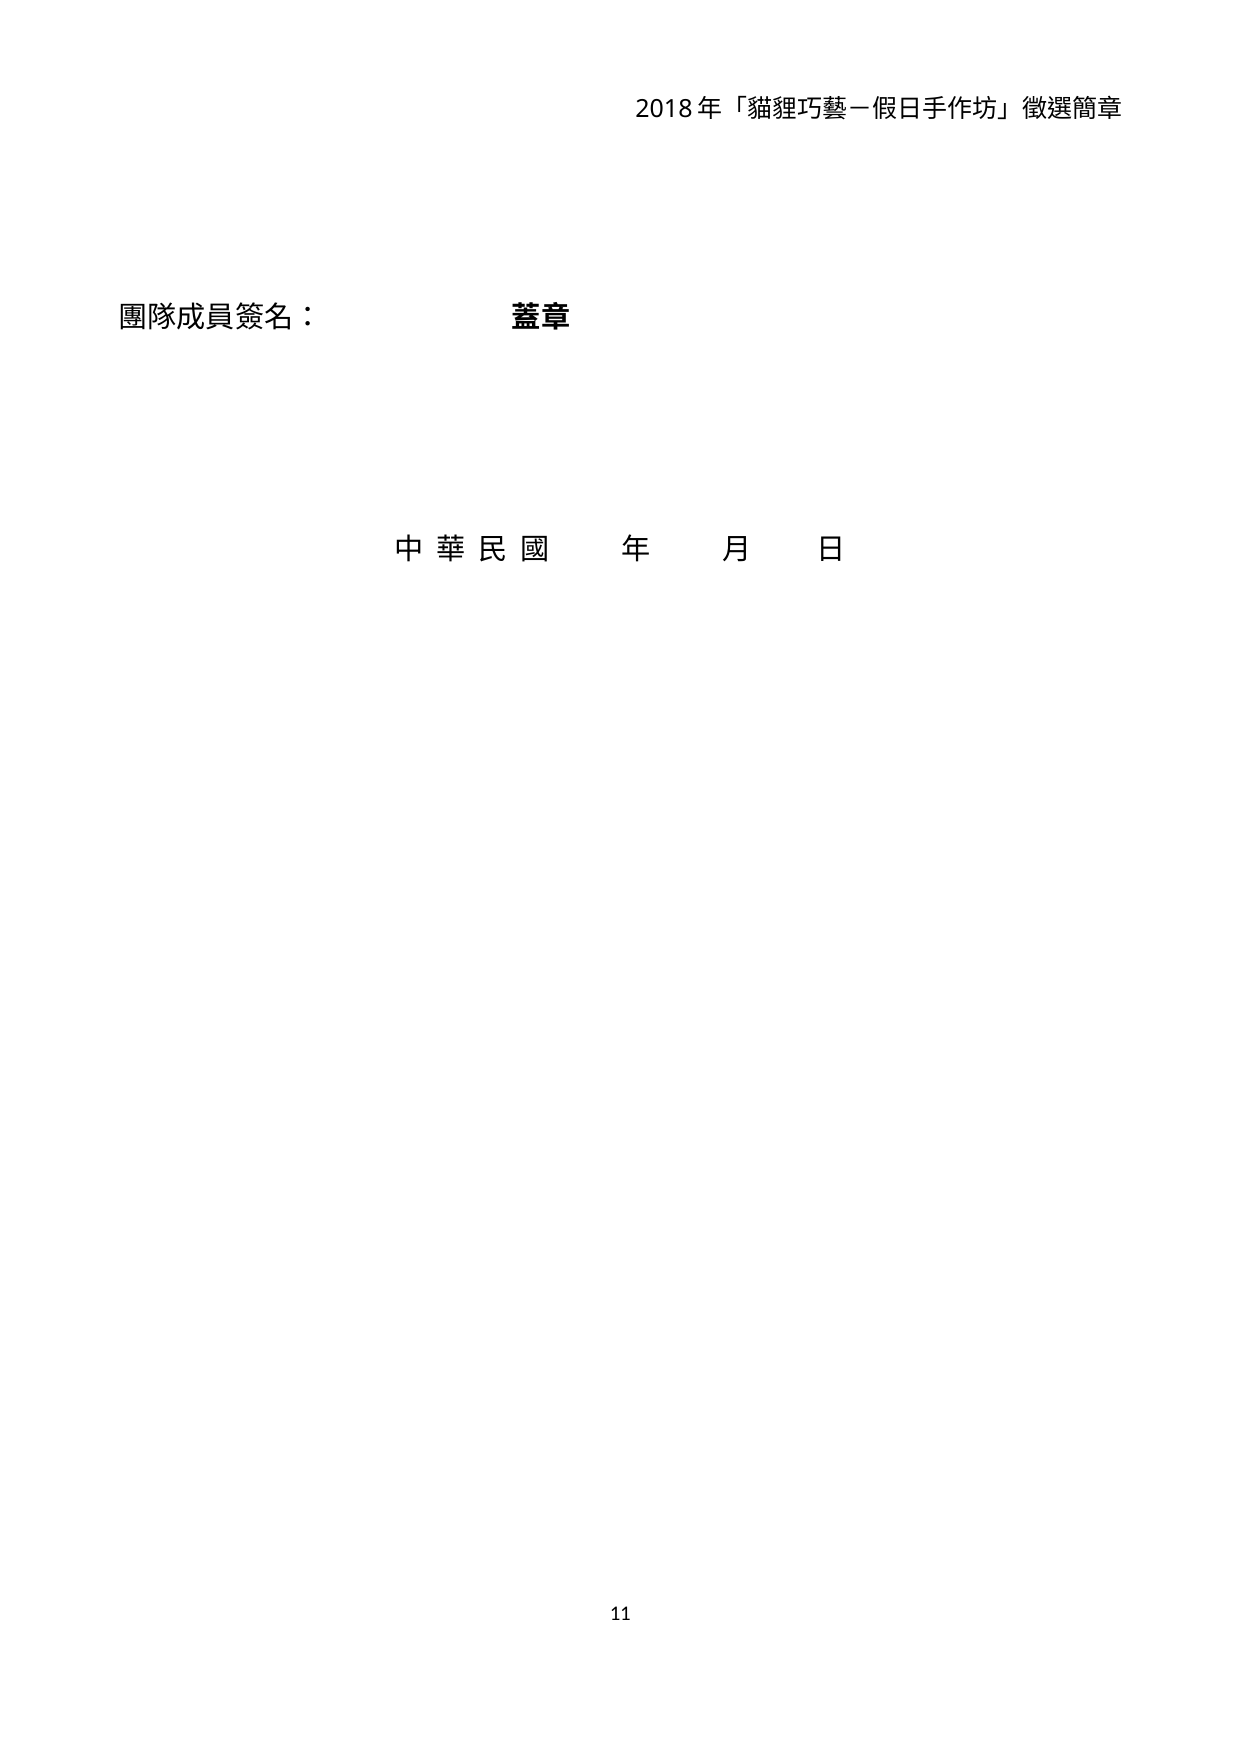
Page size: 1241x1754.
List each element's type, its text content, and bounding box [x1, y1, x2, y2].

text 中 華 民 國 年 月 日 [118, 509, 1122, 584]
text 團隊成員簽名： 蓋章 [118, 277, 1122, 352]
